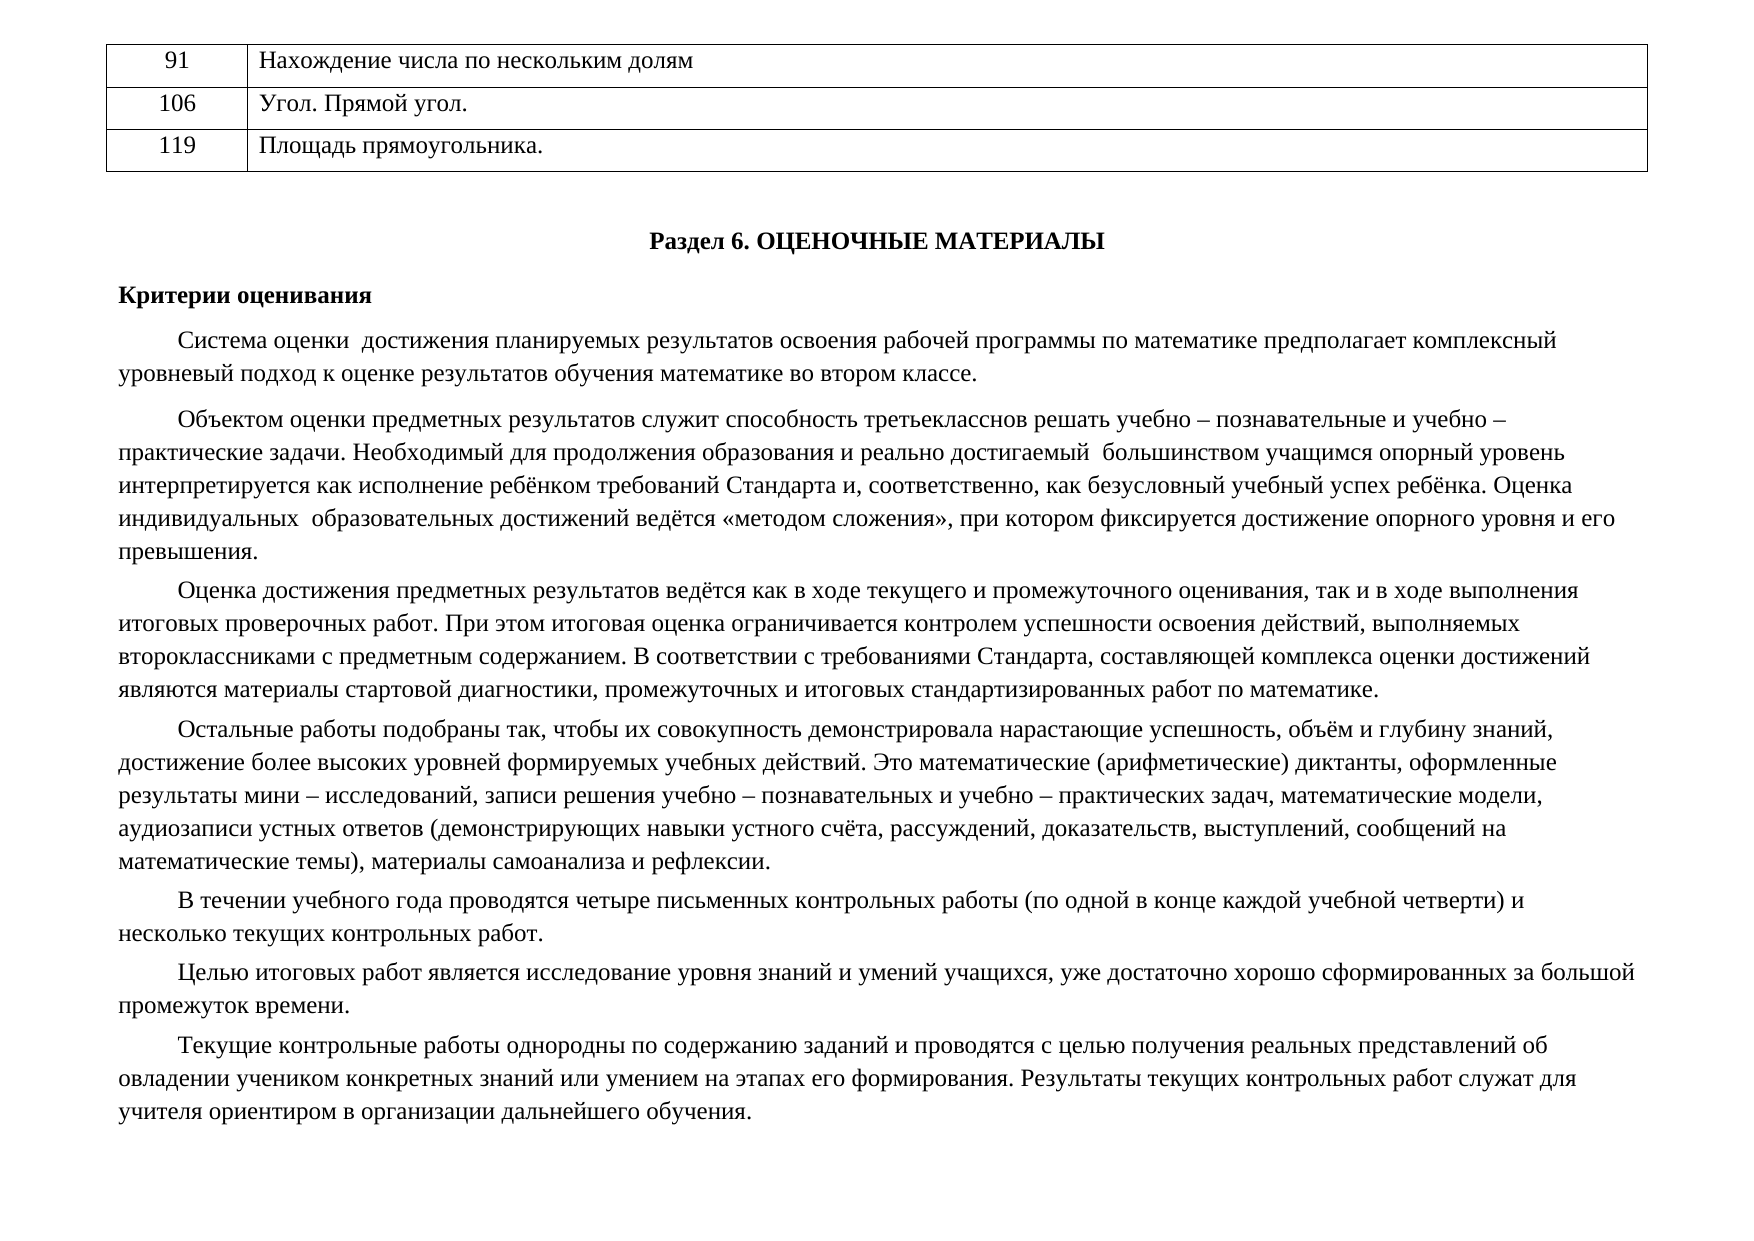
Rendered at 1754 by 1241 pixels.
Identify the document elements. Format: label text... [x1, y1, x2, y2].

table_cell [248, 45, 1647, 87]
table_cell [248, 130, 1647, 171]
text Текущие контрольные работы однородны по содержанию заданий и проводятся с целью получения реальных представлений об овладении учеником конкретных знаний или умением на этапах его формирования. Результаты текущих контрольных работ служат для учителя ориентиром в организации дальнейшего обучения. [118, 1030, 1636, 1124]
text Остальные работы подобраны так, чтобы их совокупность демонстрировала нарастающие успешность, объём и глубину знаний, достижение более высоких уровней формируемых учебных действий. Это математические (арифметические) диктанты, оформленные результаты мини – исследований, записи решения учебно – познавательных и учебно – практических задач, математические модели, аудиозаписи устных ответов (демонстрирующих навыки устного счёта, рассуждений, доказательств, выступлений, сообщений на математические темы), материалы самоанализа и рефлексии. [118, 714, 1636, 874]
text Критерии оценивания [118, 280, 1636, 309]
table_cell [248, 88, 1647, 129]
text Оценка достижения предметных результатов ведётся как в ходе текущего и промежуточного оценивания, так и в ходе выполнения итоговых проверочных работ. При этом итоговая оценка ограничивается контролем успешности освоения действий, выполняемых второклассниками с предметным содержанием. В соответствии с требованиями Стандарта, составляющей комплекса оценки достижений являются материалы стартовой диагностики, промежуточных и итоговых стандартизированных работ по математике. [118, 575, 1636, 703]
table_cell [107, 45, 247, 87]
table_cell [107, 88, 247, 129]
text В течении учебного года проводятся четыре письменных контрольных работы (по одной в конце каждой учебной четверти) и несколько текущих контрольных работ. [118, 885, 1636, 947]
text Объектом оценки предметных результатов служит способность третьекласснов решать учебно – познавательные и учебно – практические задачи. Необходимый для продолжения образования и реально достигаемый большинством учащимся опорный уровень интерпретируется как исполнение ребёнком требований Стандарта и, соответственно, как безусловный учебный успех ребёнка. Оценка индивидуальных образовательных достижений ведётся «методом сложения», при котором фиксируется достижение опорного уровня и его превышения. [118, 404, 1636, 565]
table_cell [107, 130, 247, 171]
text Целью итоговых работ является исследование уровня знаний и умений учащихся, уже достаточно хорошо сформированных за большой промежуток времени. [118, 957, 1636, 1019]
text Система оценки достижения планируемых результатов освоения рабочей программы по математике предполагает комплексный уровневый подход к оценке результатов обучения математике во втором классе. [118, 326, 1636, 387]
text Раздел 6. ОЦЕНОЧНЫЕ МАТЕРИАЛЫ [118, 226, 1636, 255]
